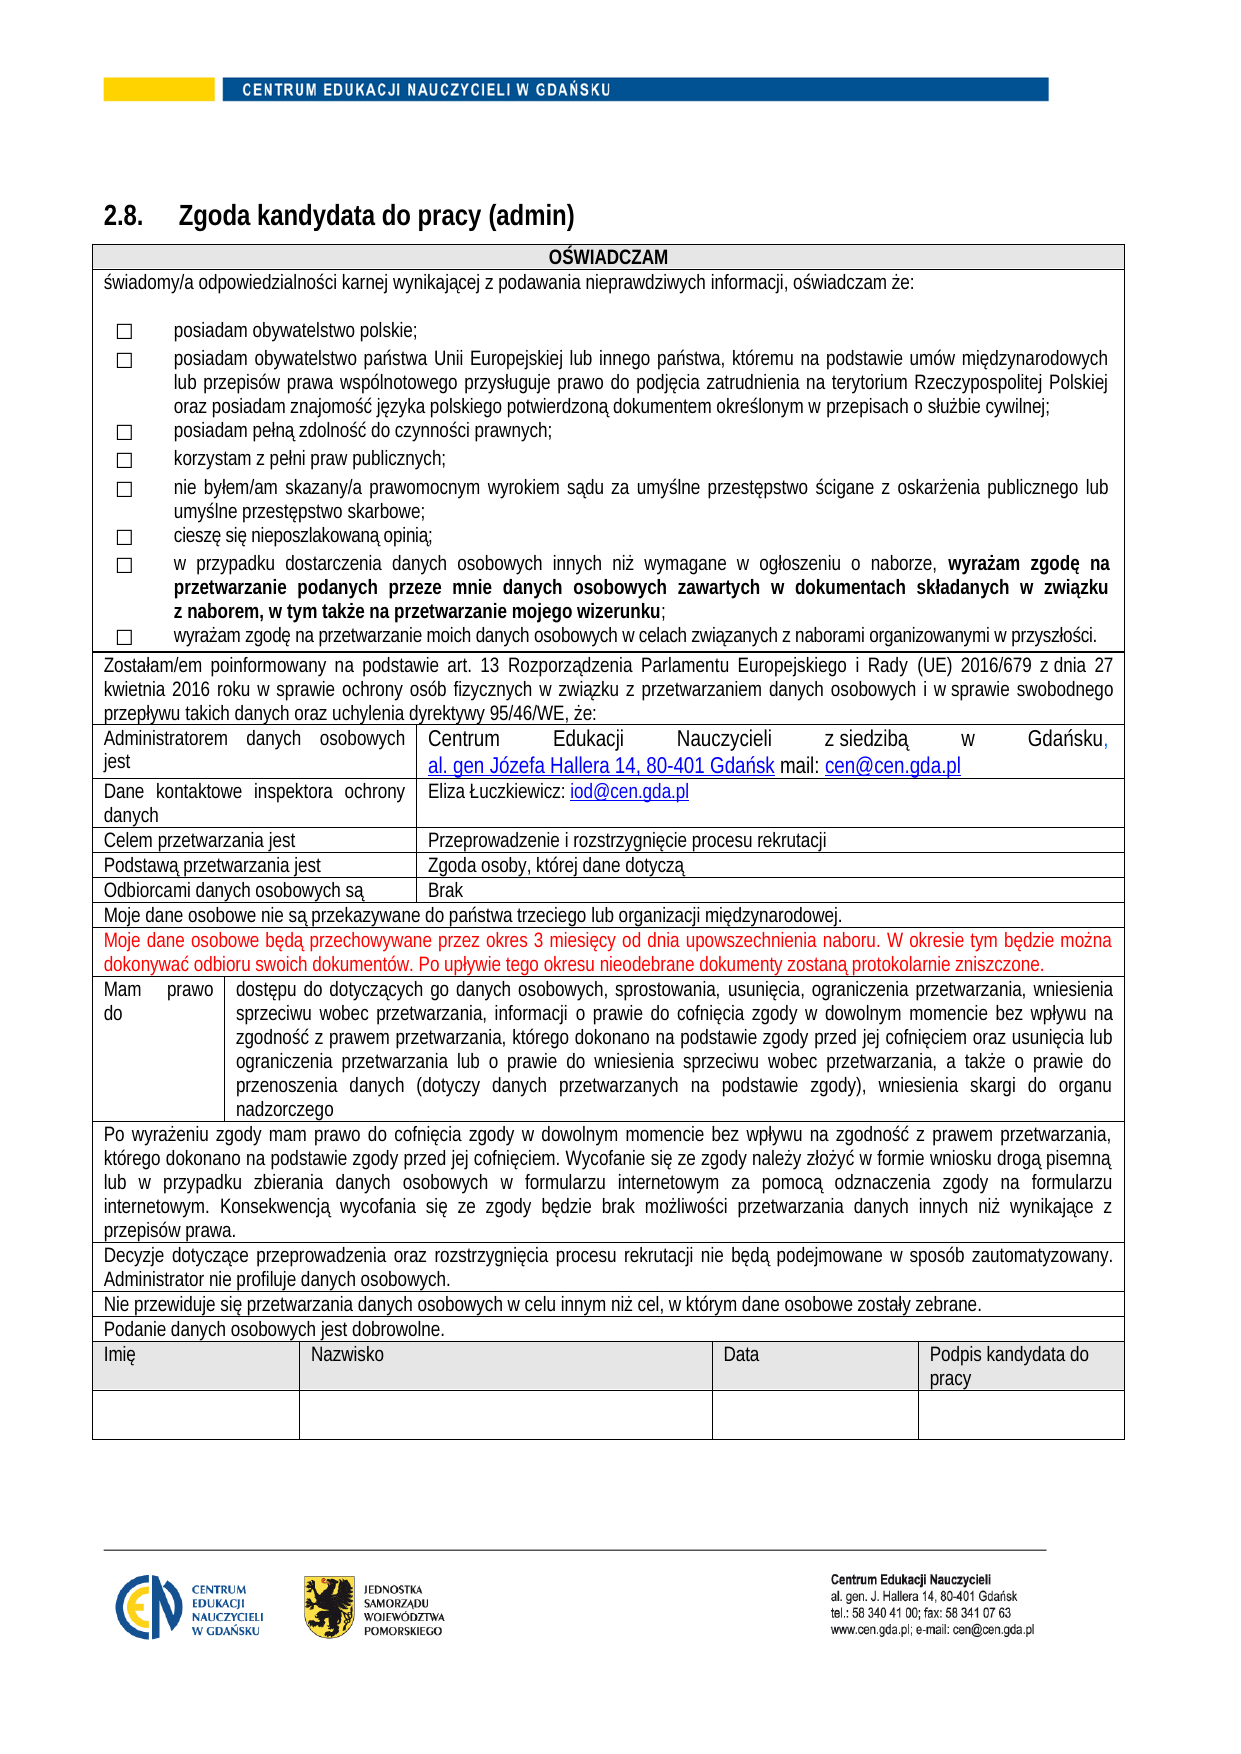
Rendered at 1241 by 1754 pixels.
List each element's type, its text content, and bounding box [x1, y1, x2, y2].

picture [103, 1544, 1048, 1653]
table_cell Podpis kandydata do pracy [919, 1342, 1124, 1389]
table_cell Po wyrażeniu zgody mam prawo do cofnięcia zgody w dowolnym momencie bez wpływu na zgodność z prawem przetwarzania, którego dokonano na podstawie zgody przed jej cofnięciem. Wycofanie się ze zgody należy złożyć w formie wniosku drogą pisemną lub w przypadku zbierania danych osobowych w formularzu internetowym za pomocą odznaczenia zgody na formularzu internetowym. Konsekwencją wycofania się ze zgody będzie brak możliwości przetwarzania danych innych niż wynikające z przepisów prawa. [93, 1122, 1124, 1242]
table_cell Przeprowadzenie i rozstrzygnięcie procesu rekrutacji [417, 828, 1124, 852]
table_cell Zostałam/em poinformowany na podstawie art. 13 Rozporządzenia Parlamentu Europejskiego i Rady (UE) 2016/679 z dnia 27 kwietnia 2016 roku w sprawie ochrony osób fizycznych w związku z przetwarzaniem danych osobowych i w sprawie swobodnego przepływu takich danych oraz uchylenia dyrektywy 95/46/WE, że: [93, 653, 1124, 724]
table_cell Eliza Łuczkiewicz: iod@cen.gda.pl [417, 779, 1124, 827]
table_cell [713, 1391, 918, 1438]
table_cell Zgoda osoby, której dane dotyczą [417, 853, 1124, 877]
picture [103, 73, 1049, 105]
table_cell dostępu do dotyczących go danych osobowych, sprostowania, usunięcia, ograniczenia przetwarzania, wniesienia sprzeciwu wobec przetwarzania, informacji o prawie do cofnięcia zgody w dowolnym momencie bez wpływu na zgodność z prawem przetwarzania, którego dokonano na podstawie zgody przed jej cofnięciem oraz usunięcia lub ograniczenia przetwarzania lub o prawie do wniesienia sprzeciwu wobec przetwarzania, a także o prawie do przenoszenia danych (dotyczy danych przetwarzanych na podstawie zgody), wniesienia skargi do organu nadzorczego [225, 977, 1124, 1121]
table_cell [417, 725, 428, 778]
table_cell [919, 1391, 1124, 1438]
table_cell Odbiorcami danych osobowych są [93, 878, 416, 902]
table_cell Data [713, 1342, 918, 1389]
list Zgoda kandydata do pracy (admin) [103, 198, 1137, 231]
table_cell świadomy/a odpowiedzialności karnej wynikającej z podawania nieprawdziwych informacji, oświadczam że: [93, 270, 1124, 651]
table_cell Dane kontaktowe inspektora ochrony danych [93, 779, 416, 827]
table_cell [93, 1391, 299, 1438]
table_cell Imię [93, 1342, 299, 1389]
table_cell Moje dane osobowe nie są przekazywane do państwa trzeciego lub organizacji międzynarodowej. [93, 903, 1124, 927]
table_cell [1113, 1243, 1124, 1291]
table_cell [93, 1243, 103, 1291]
table_cell Moje dane osobowe będą przechowywane przez okres 3 miesięcy od dnia upowszechnienia naboru. W okresie tym będzie można dokonywać odbioru swoich dokumentów. Po upływie tego okresu nieodebrane dokumenty zostaną protokolarnie zniszczone. [93, 928, 1124, 976]
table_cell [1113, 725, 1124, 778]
table_cell Administratorem danych osobowych jest [93, 725, 416, 778]
table_cell Celem przetwarzania jest [93, 828, 416, 852]
table_cell Podanie danych osobowych jest dobrowolne. [93, 1317, 1124, 1341]
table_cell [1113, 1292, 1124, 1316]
table_header OŚWIADCZAM [93, 245, 1124, 268]
table_cell Brak [417, 878, 1124, 902]
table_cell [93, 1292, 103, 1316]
table_cell Nazwisko [300, 1342, 712, 1389]
table_cell [300, 1391, 712, 1438]
table_cell Podstawą przetwarzania jest [93, 853, 416, 877]
table_cell Mam prawo do [93, 977, 224, 1121]
